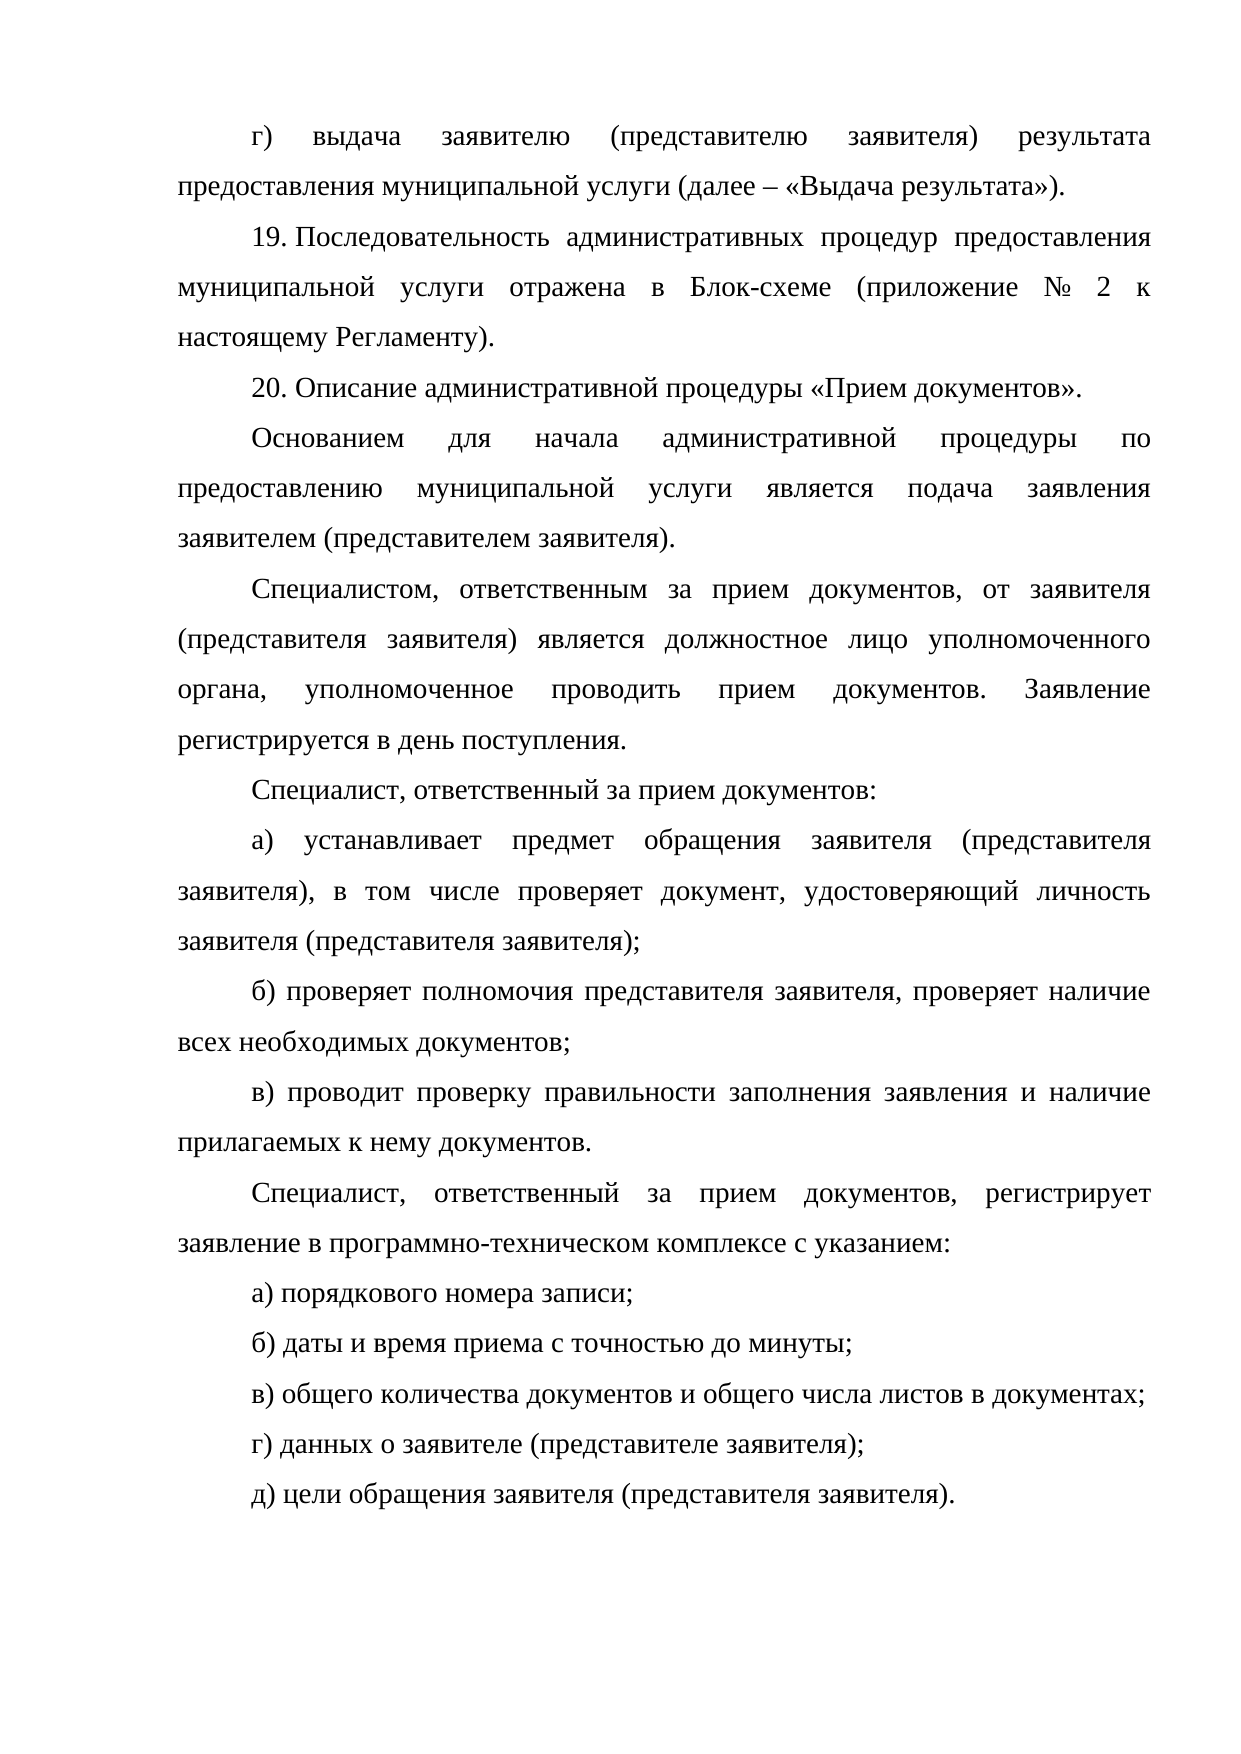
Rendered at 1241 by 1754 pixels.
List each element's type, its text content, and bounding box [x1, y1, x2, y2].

text 20. Описание административной процедуры «Прием документов». [177, 370, 1152, 403]
text г) выдача заявителю (представителю заявителя) результата предоставления муниципальной услуги (далее – «Выдача результата»). [177, 118, 1152, 202]
text Специалист, ответственный за прием документов: [177, 772, 1152, 806]
text 19. Последовательность административных процедур предоставления муниципальной услуги отражена в Блок-схеме (приложение № 2 к настоящему Регламенту). [177, 219, 1152, 353]
text а) порядкового номера записи; [177, 1275, 1152, 1309]
text д) цели обращения заявителя (представителя заявителя). [177, 1477, 1152, 1510]
text б) даты и время приема с точностью до минуты; [177, 1326, 1152, 1359]
text а) устанавливает предмет обращения заявителя (представителя заявителя), в том числе проверяет документ, удостоверяющий личность заявителя (представителя заявителя); [177, 822, 1152, 957]
text Специалист, ответственный за прием документов, регистрирует заявление в программно-техническом комплексе с указанием: [177, 1175, 1152, 1258]
text в) проводит проверку правильности заполнения заявления и наличие прилагаемых к нему документов. [177, 1074, 1152, 1158]
text Основанием для начала административной процедуры по предоставлению муниципальной услуги является подача заявления заявителем (представителем заявителя). [177, 420, 1152, 554]
text Специалистом, ответственным за прием документов, от заявителя (представителя заявителя) является должностное лицо уполномоченного органа, уполномоченное проводить прием документов. Заявление регистрируется в день поступления. [177, 571, 1152, 755]
text г) данных о заявителе (представителе заявителя); [177, 1426, 1152, 1460]
text в) общего количества документов и общего числа листов в документах; [177, 1376, 1152, 1409]
text б) проверяет полномочия представителя заявителя, проверяет наличие всех необходимых документов; [177, 973, 1152, 1057]
